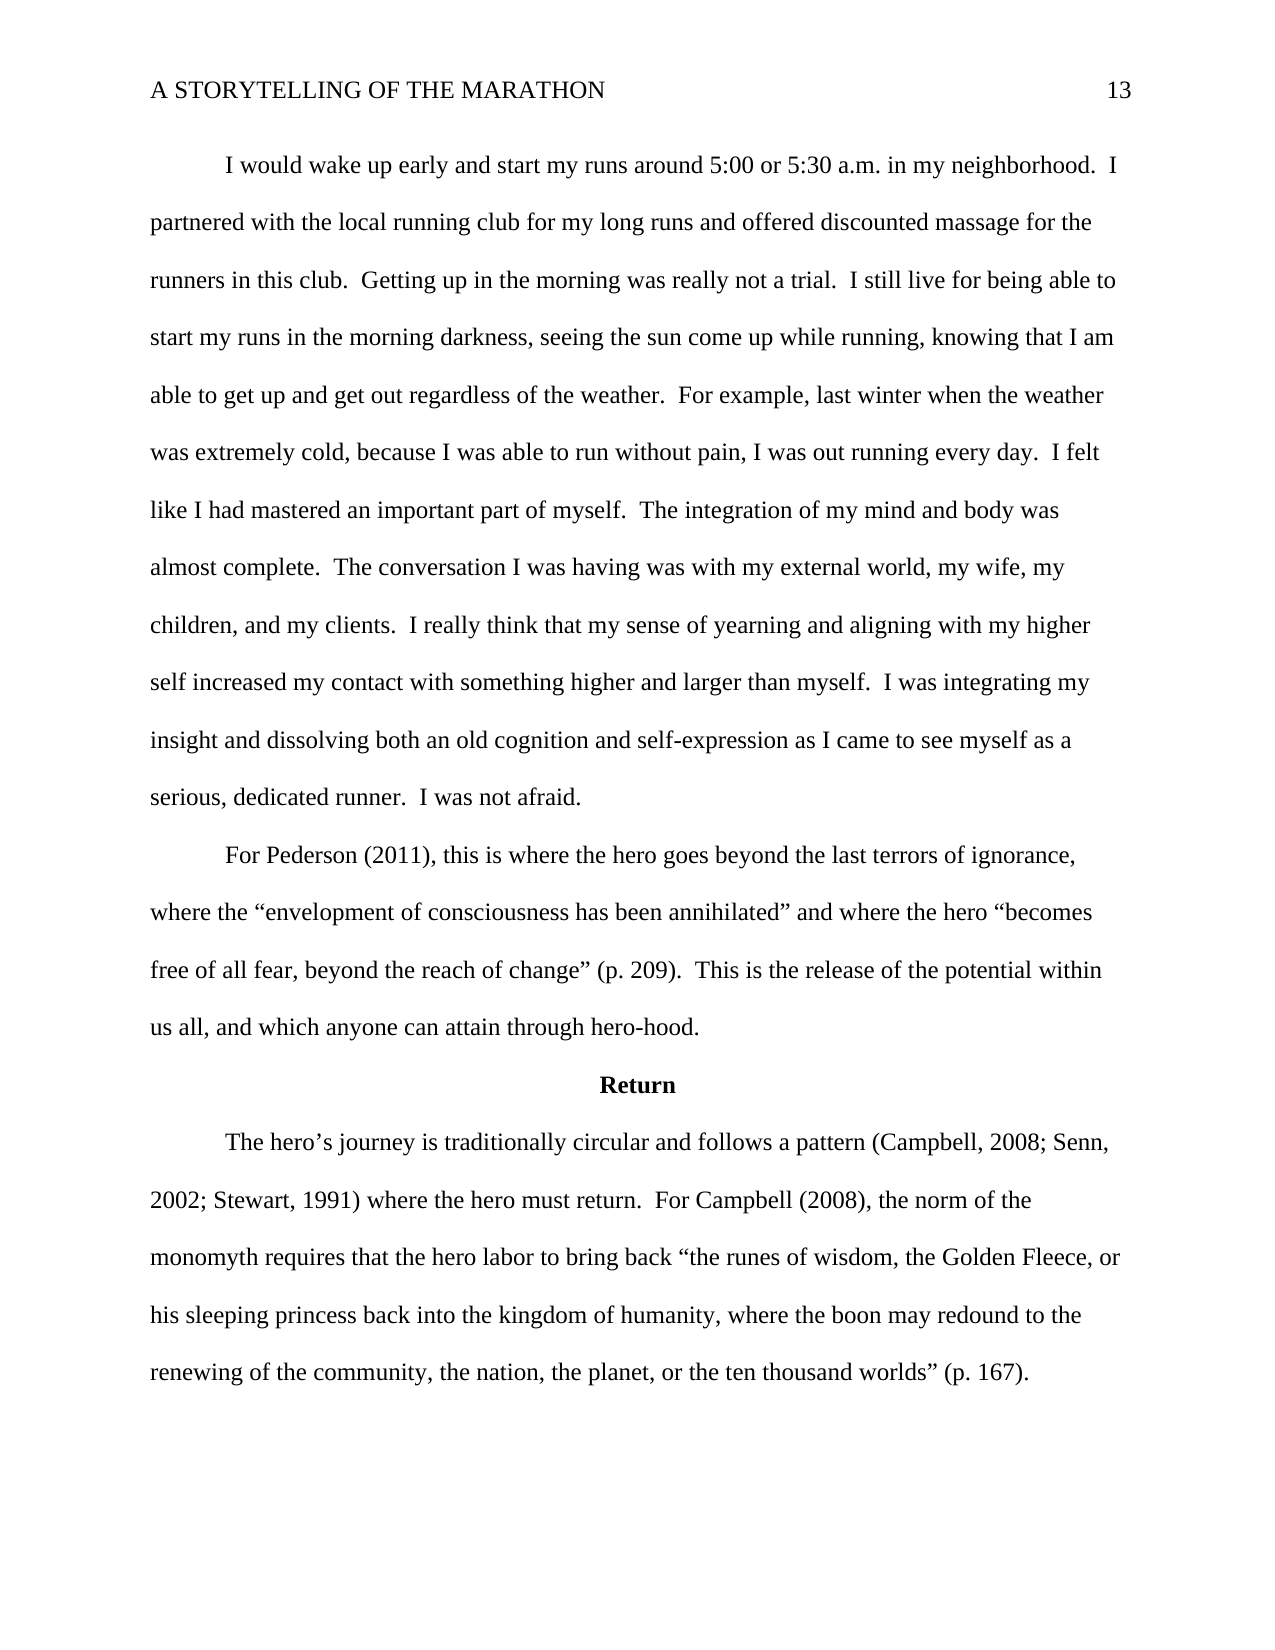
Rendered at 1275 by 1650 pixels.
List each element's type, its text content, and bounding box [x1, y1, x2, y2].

text For Pederson (2011), this is where the hero goes beyond the last terrors of ignorance, where the “envelopment of consciousness has been annihilated” and where the hero “becomes free of all fear, beyond the reach of change” (p. 209). This is the release of the potential within us all, and which anyone can attain through hero-hood. [150, 840, 1125, 1041]
text The hero’s journey is traditionally circular and follows a pattern (Campbell, 2008; Senn, 2002; Stewart, 1991) where the hero must return. For Campbell (2008), the norm of the monomyth requires that the hero labor to bring back “the runes of wisdom, the Golden Fleece, or his sleeping princess back into the kingdom of humanity, where the boon may redound to the renewing of the community, the nation, the planet, or the ten thousand worlds” (p. 167). [150, 1127, 1125, 1386]
text Return [150, 1070, 1125, 1099]
text I would wake up early and start my runs around 5:00 or 5:30 a.m. in my neighborhood. I partnered with the local running club for my long runs and offered discounted massage for the runners in this club. Getting up in the morning was really not a trial. I still live for being able to start my runs in the morning darkness, seeing the sun come up while running, knowing that I am able to get up and get out regardless of the weather. For example, last winter when the weather was extremely cold, because I was able to run without pain, I was out running every day. I felt like I had mastered an important part of myself. The integration of my mind and body was almost complete. The conversation I was having was with my external world, my wife, my children, and my clients. I really think that my sense of yearning and aligning with my higher self increased my contact with something higher and larger than myself. I was integrating my insight and dissolving both an old cognition and self-expression as I came to see myself as a serious, dedicated runner. I was not afraid. [150, 150, 1125, 811]
